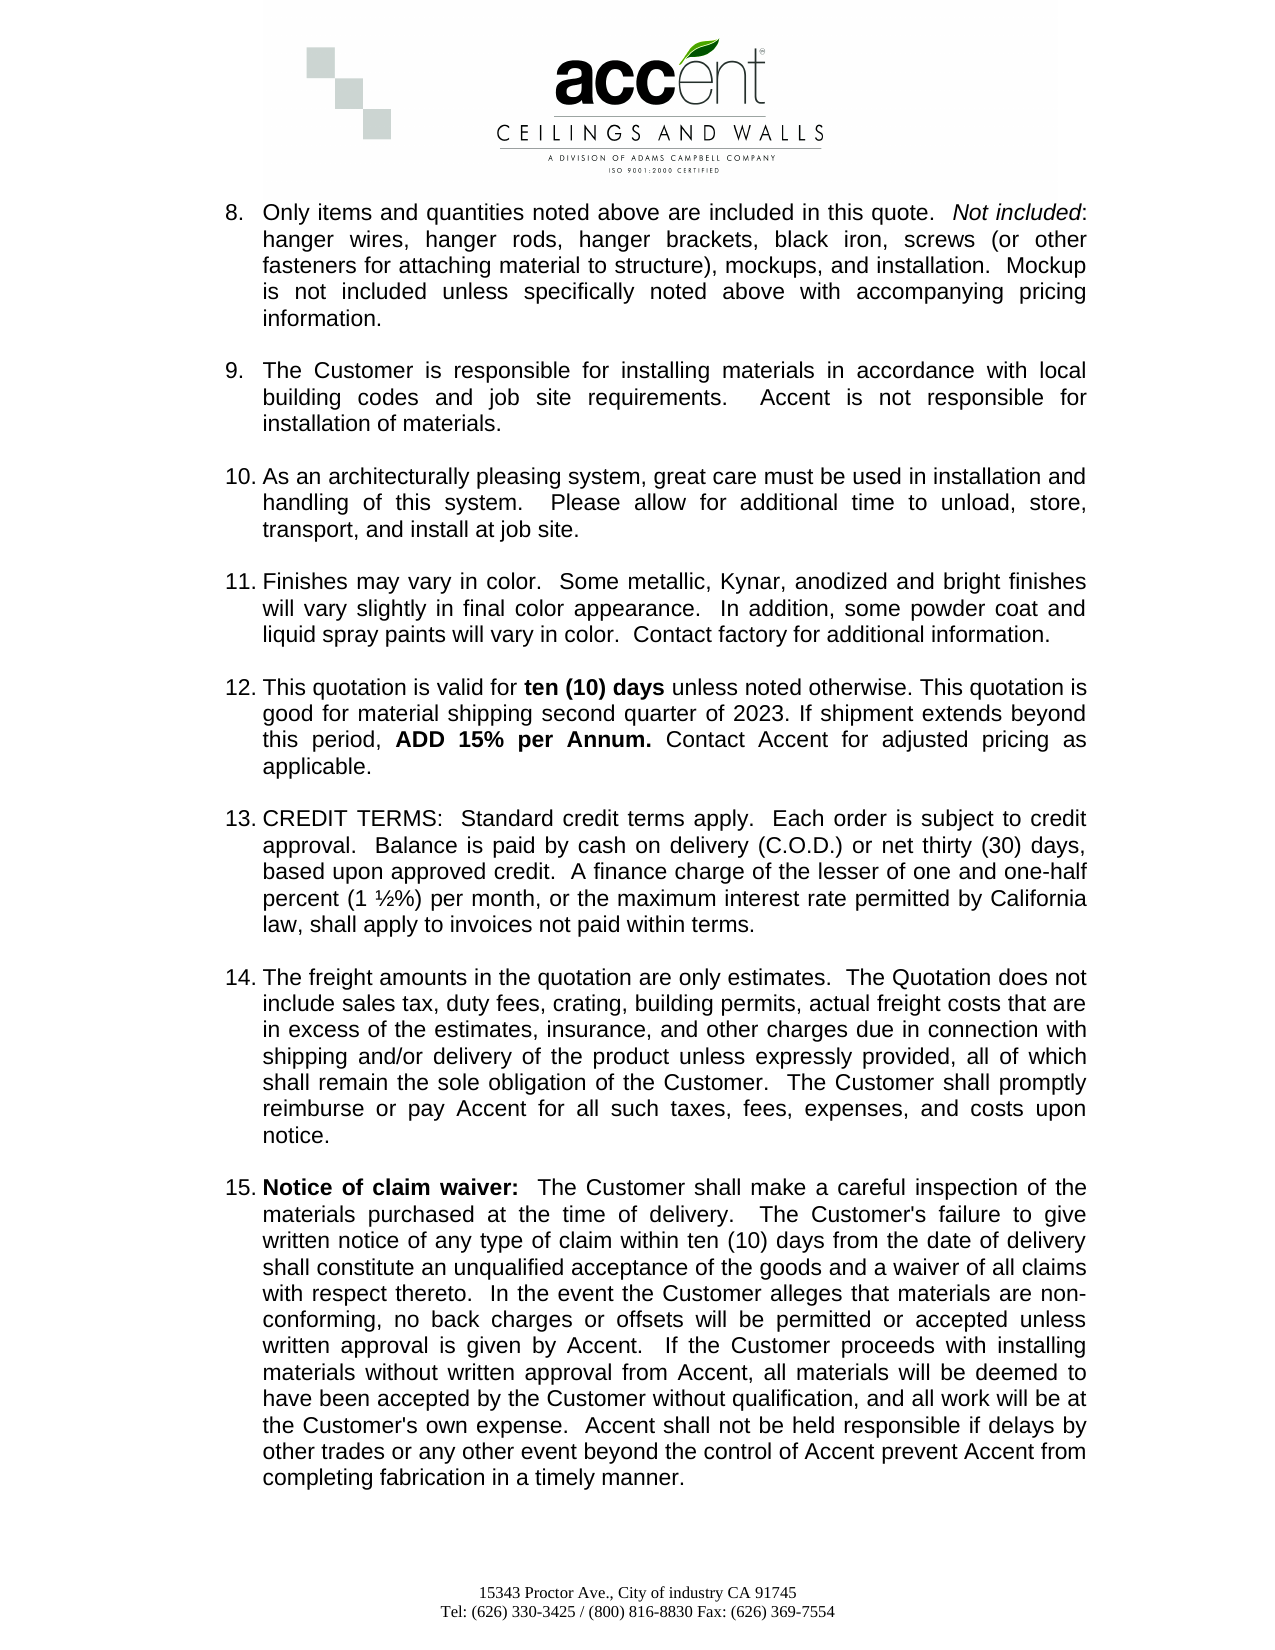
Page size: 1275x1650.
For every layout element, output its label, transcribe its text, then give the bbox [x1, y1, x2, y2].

list As an architecturally pleasing system, great care must be used in installation and handling of this system. Please allow for additional time to unload, store, transport, and install at job site. [225, 463, 1087, 542]
list Notice of claim waiver: The Customer shall make a careful inspection of the materials purchased at the time of delivery. The Customer's failure to give written notice of any type of claim within ten (10) days from the date of delivery shall constitute an unqualified acceptance of the goods and a waiver of all claims with respect thereto. In the event the Customer alleges that materials are non-conforming, no back charges or offsets will be permitted or accepted unless written approval is given by Accent. If the Customer proceeds with installing materials without written approval from Accent, all materials will be deemed to have been accepted by the Customer without qualification, and all work will be at the Customer's own expense. Accent shall not be held responsible if delays by other trades or any other event beyond the control of Accent prevent Accent from completing fabrication in a timely manner. [225, 1174, 1087, 1491]
list The freight amounts in the quotation are only estimates. The Quotation does not include sales tax, duty fees, crating, building permits, actual freight costs that are in excess of the estimates, insurance, and other charges due in connection with shipping and/or delivery of the product unless expressly provided, all of which shall remain the sole obligation of the Customer. The Customer shall promptly reimburse or pay Accent for all such taxes, fees, expenses, and costs upon notice. [225, 963, 1087, 1148]
list CREDIT TERMS: Standard credit terms apply. Each order is subject to credit approval. Balance is paid by cash on delivery (C.O.D.) or net thirty (30) days, based upon approved credit. A finance charge of the lesser of one and one-half percent (1 ½%) per month, or the maximum interest rate permitted by California law, shall apply to invoices not paid within terms. [225, 805, 1087, 937]
list Finishes may vary in color. Some metallic, Kynar, anodized and bright finishes will vary slightly in final color appearance. In addition, some powder coat and liquid spray paints will vary in color. Contact factory for additional information. [225, 568, 1087, 647]
list The Customer is responsible for installing materials in accordance with local building codes and job site requirements. Accent is not responsible for installation of materials. [225, 357, 1087, 436]
list This quotation is valid for ten (10) days unless noted otherwise. This quotation is good for material shipping second quarter of 2023. If shipment extends beyond this period, ADD 15% per Annum. Contact Accent for adjusted pricing as applicable. [225, 674, 1087, 779]
list Only items and quantities noted above are included in this quote. Not included: hanger wires, hanger rods, hanger brackets, black iron, screws (or other fasteners for attaching material to structure), mockups, and installation. Mockup is not included unless specifically noted above with accompanying pricing information. [225, 199, 1087, 331]
